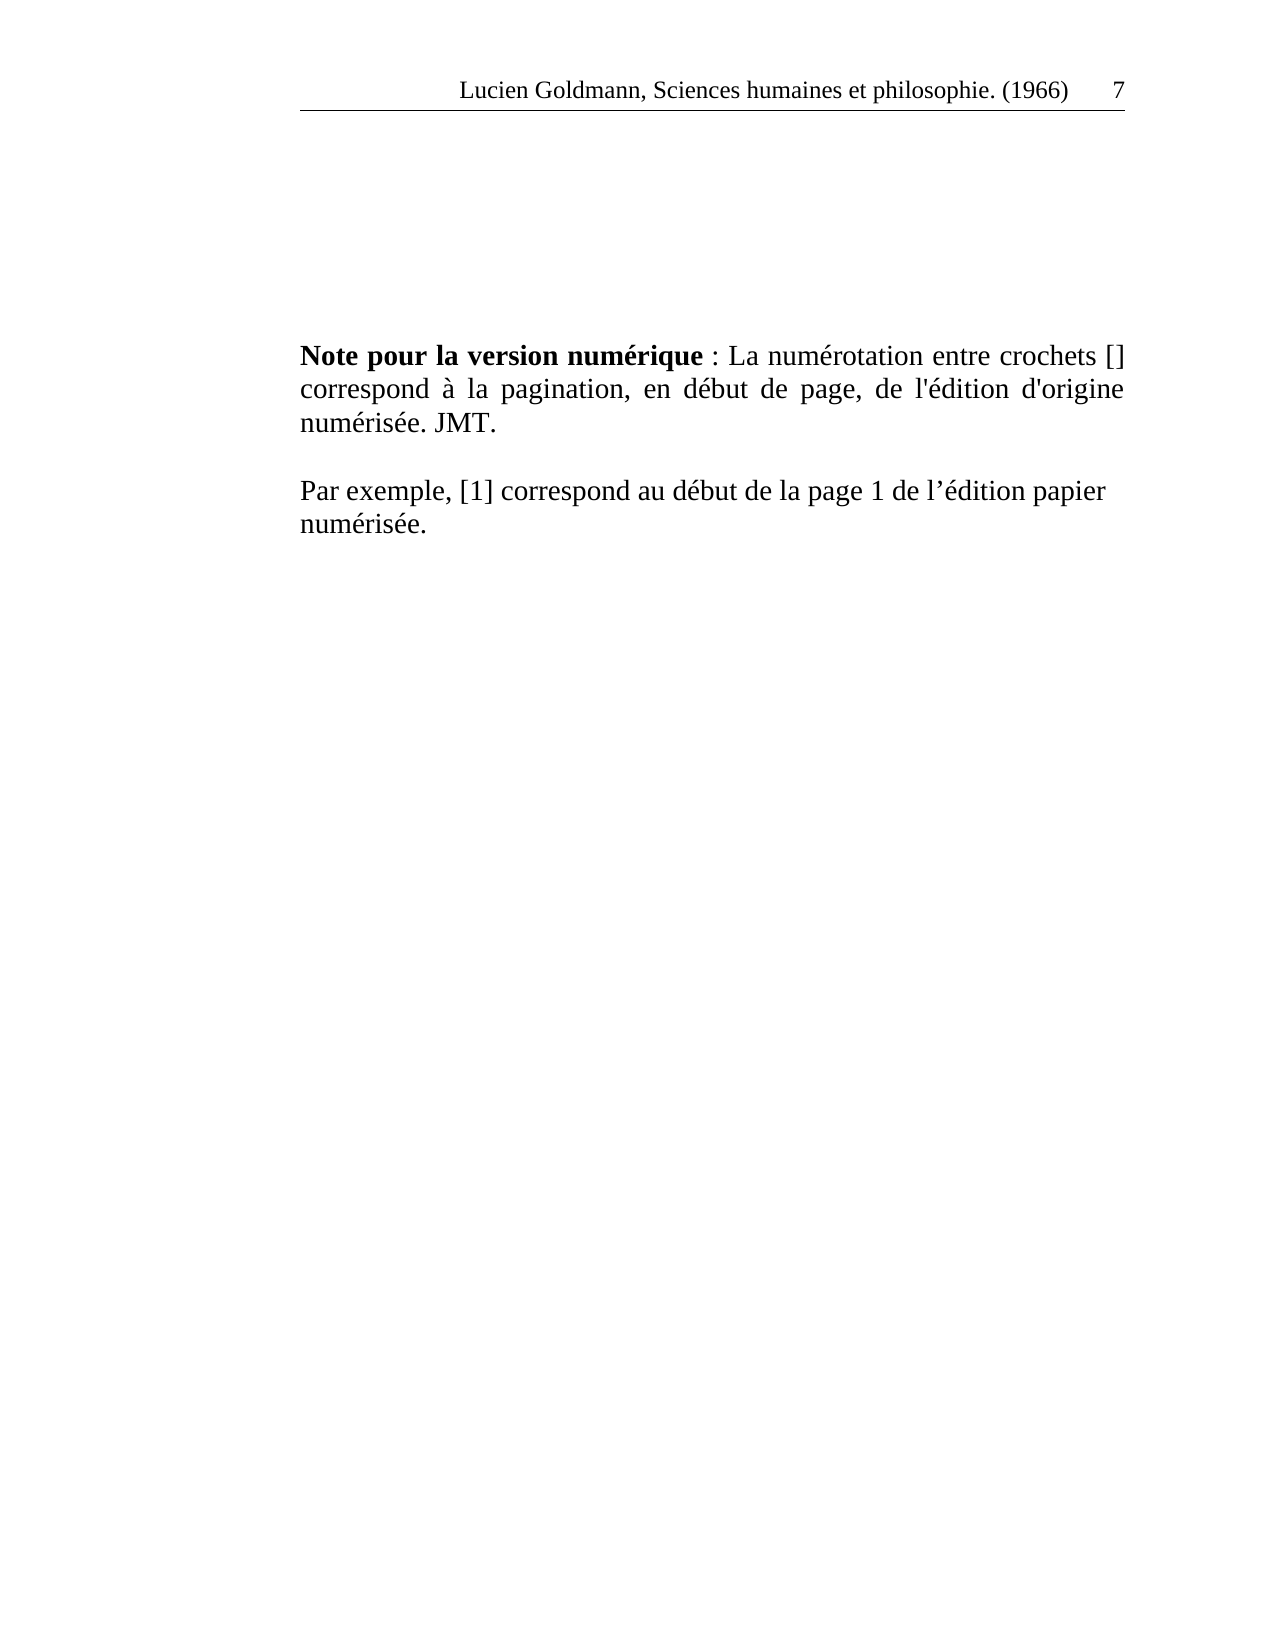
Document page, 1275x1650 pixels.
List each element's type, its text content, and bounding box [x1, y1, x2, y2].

text Par exemple, [1] correspond au début de la page 1 de l’édition papier numérisée. [300, 473, 1125, 540]
text Note pour la version numérique : La numérotation entre crochets [] correspond à la pagination, en début de page, de l'édition d'origine numérisée. JMT. [300, 338, 1125, 439]
